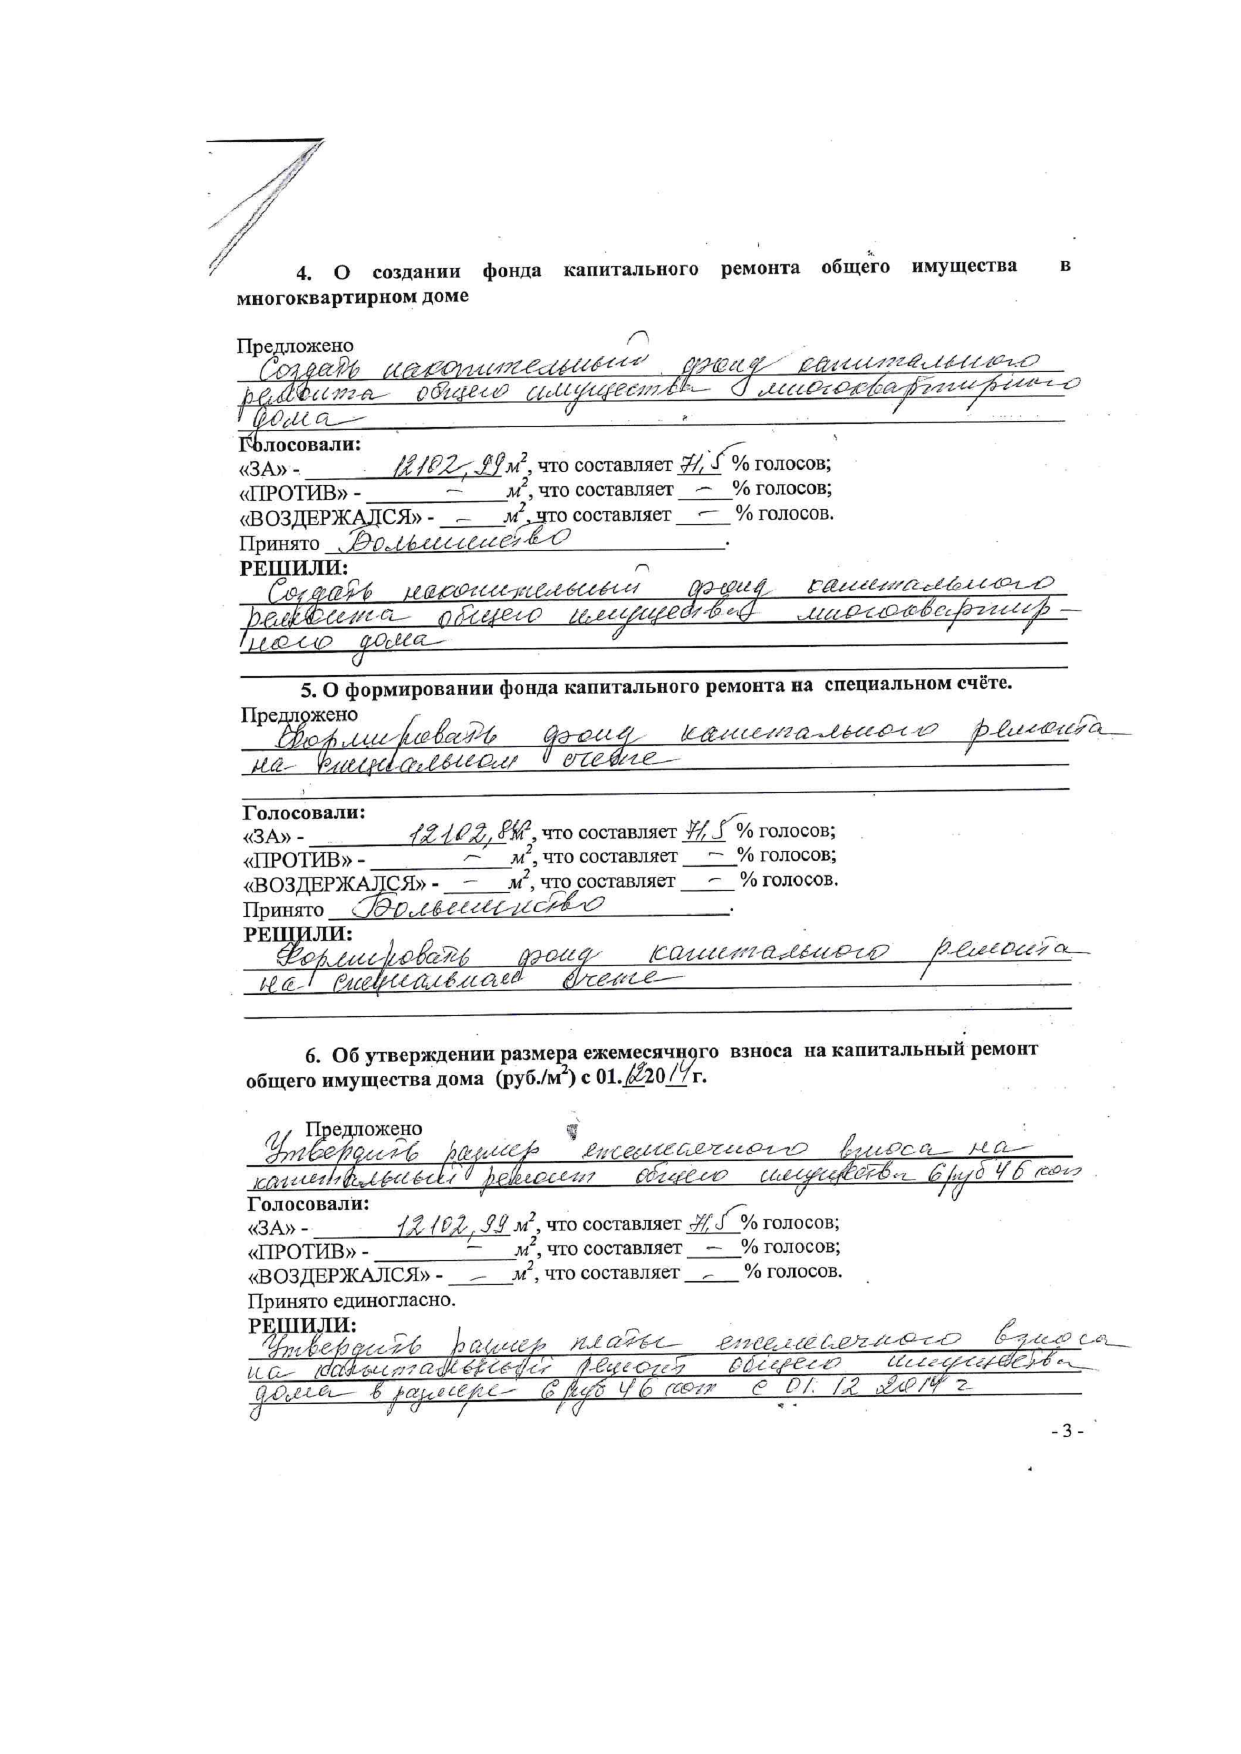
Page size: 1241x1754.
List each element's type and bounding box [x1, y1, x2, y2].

picture [177, 118, 1152, 1497]
